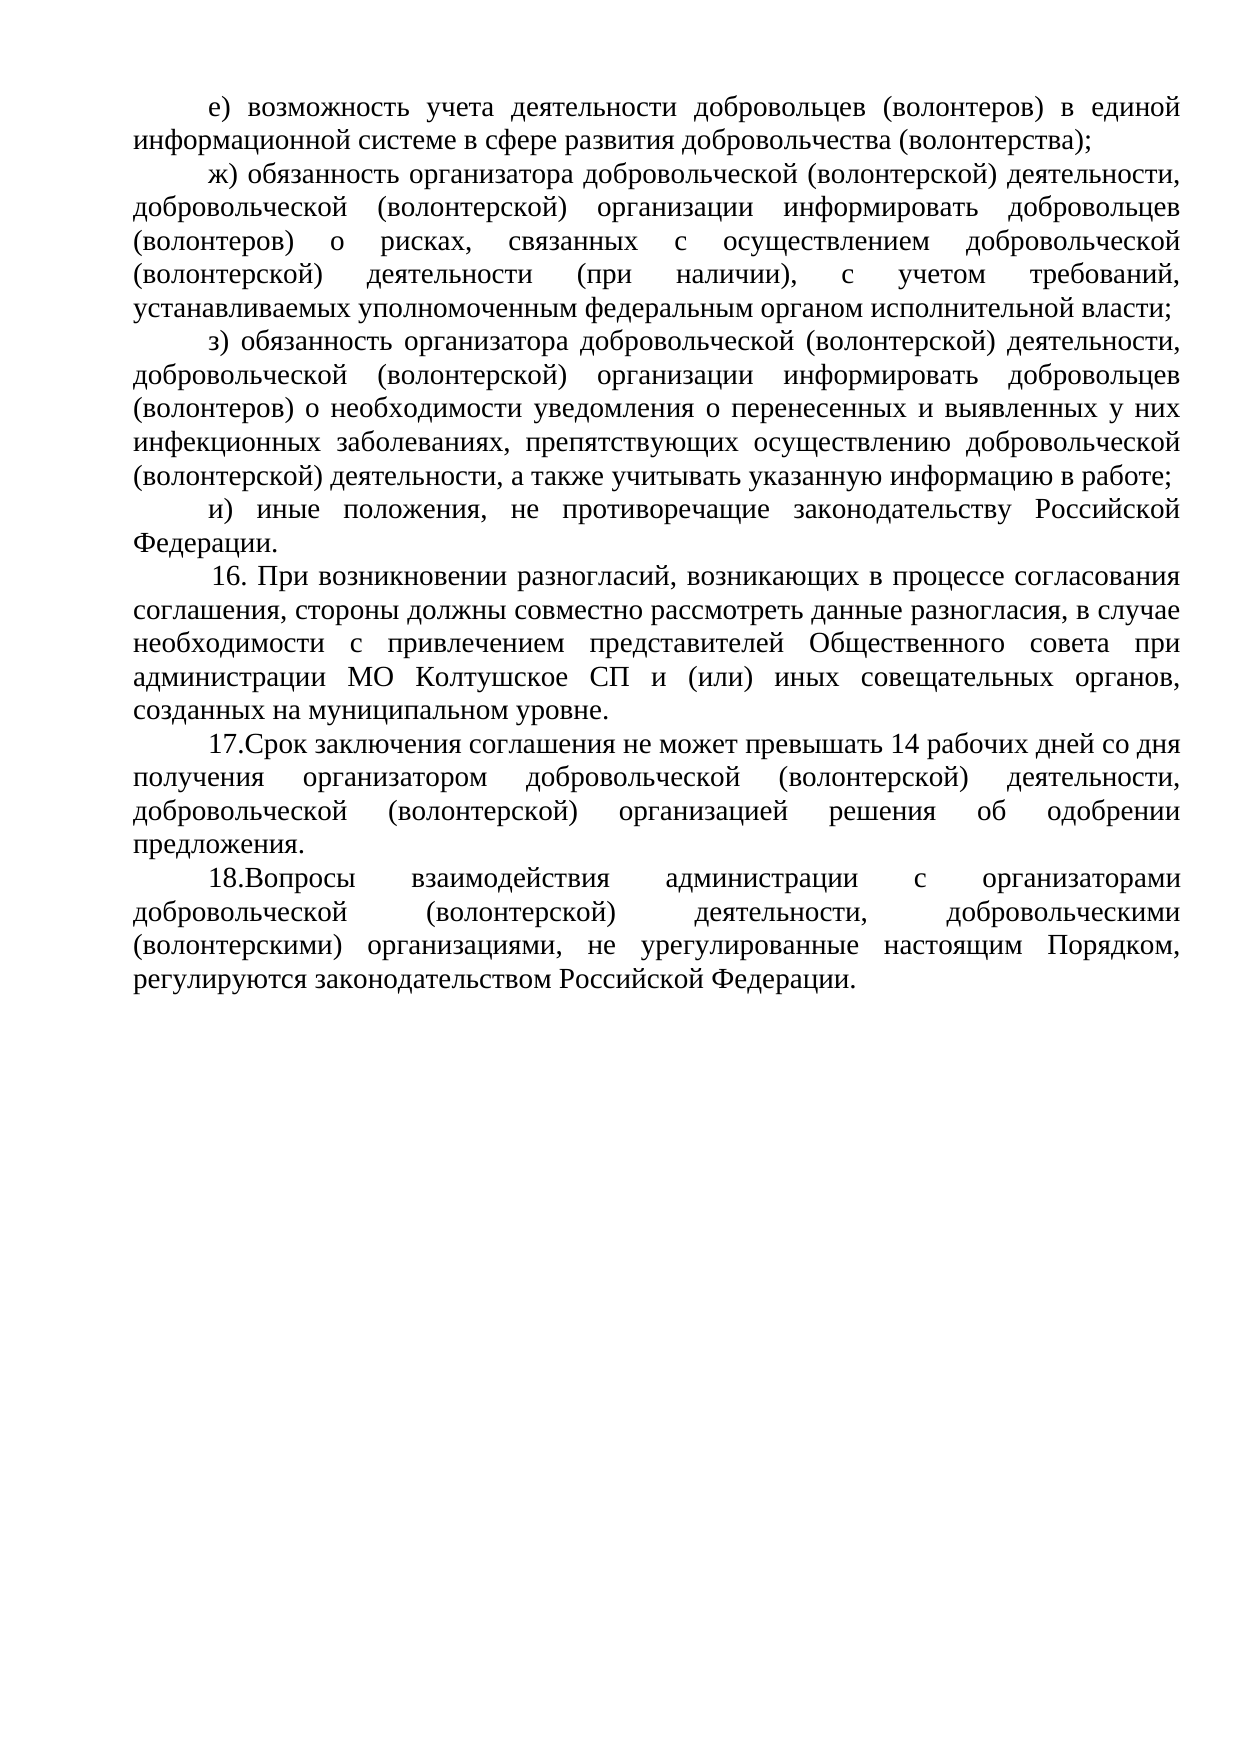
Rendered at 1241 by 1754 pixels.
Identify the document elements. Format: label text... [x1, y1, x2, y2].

text и) иные положения, не противоречащие законодательству Российской Федерации. [133, 491, 1181, 558]
text 16. При возникновении разногласий, возникающих в процессе согласования соглашения, стороны должны совместно рассмотреть данные разногласия, в случае необходимости с привлечением представителей Общественного совета при администрации МО Колтушское СП и (или) иных совещательных органов, созданных на муниципальном уровне. [133, 558, 1181, 726]
text ж) обязанность организатора добровольческой (волонтерской) деятельности, добровольческой (волонтерской) организации информировать добровольцев (волонтеров) о рисках, связанных с осуществлением добровольческой (волонтерской) деятельности (при наличии), с учетом требований, устанавливаемых уполномоченным федеральным органом исполнительной власти; [133, 156, 1181, 323]
text 18.Вопросы взаимодействия администрации с организаторами добровольческой (волонтерской) деятельности, добровольческими (волонтерскими) организациями, не урегулированные настоящим Порядком, регулируются законодательством Российской Федерации. [133, 860, 1181, 994]
text 17.Срок заключения соглашения не может превышать 14 рабочих дней со дня получения организатором добровольческой (волонтерской) деятельности, добровольческой (волонтерской) организацией решения об одобрении предложения. [133, 726, 1181, 860]
text е) возможность учета деятельности добровольцев (волонтеров) в единой информационной системе в сфере развития добровольчества (волонтерства); [133, 89, 1181, 156]
text з) обязанность организатора добровольческой (волонтерской) деятельности, добровольческой (волонтерской) организации информировать добровольцев (волонтеров) о необходимости уведомления о перенесенных и выявленных у них инфекционных заболеваниях, препятствующих осуществлению добровольческой (волонтерской) деятельности, а также учитывать указанную информацию в работе; [133, 323, 1181, 491]
